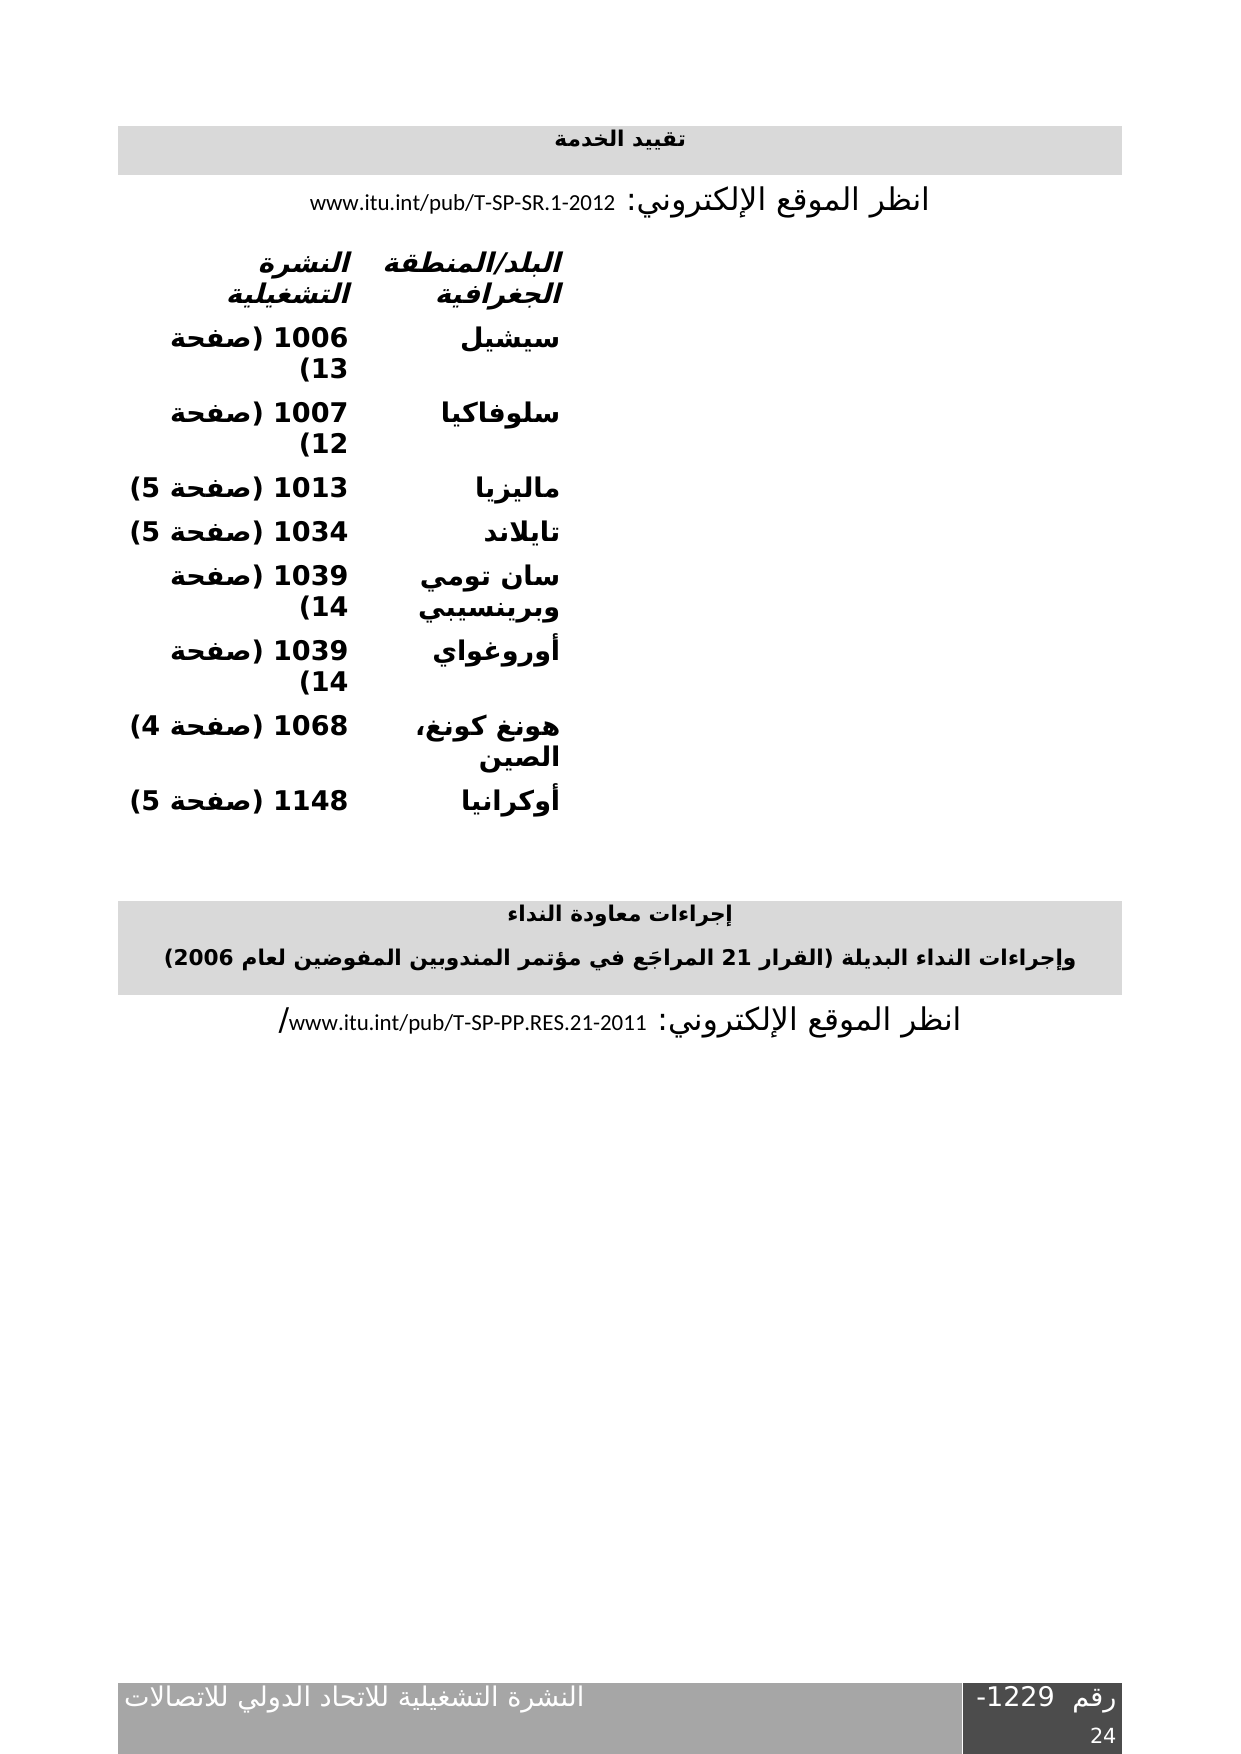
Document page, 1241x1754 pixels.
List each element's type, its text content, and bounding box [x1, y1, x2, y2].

table_cell هونغ كونغ، الصين [355, 704, 566, 779]
table_cell 1007 (صفحة 12) [118, 391, 354, 466]
table_cell 1148 (صفحة 5) [118, 779, 354, 823]
table_cell 1013 (صفحة 5) [118, 466, 354, 510]
table_cell سلوفاكيا [355, 391, 566, 466]
table_cell أوروغواي [355, 629, 566, 704]
table_cell 1068 (صفحة 4) [118, 704, 354, 779]
text انظر الموقع الإلكتروني: www.itu.int/pub/T-SP-PP.RES.21-2011/ [118, 1008, 753, 1037]
table_header البلد/المنطقة الجغرافية [355, 241, 566, 316]
table_header النشرة التشغيلية [118, 241, 354, 316]
text انظر الموقع الإلكتروني: www.itu.int/pub/T-SP-SR.1-2012 [694, 187, 845, 216]
table_cell ماليزيا [355, 466, 566, 510]
table_cell 1039 (صفحة 14) [118, 554, 354, 629]
subtitle تقييد الخدمة [118, 126, 1122, 170]
table_cell سان تومي وبرينسيب‍ي [355, 554, 566, 629]
text انظر الموقع الإلكتروني: www.itu.int/pub/T-SP-SR.1-2012 [877, 187, 1122, 216]
text انظر الموقع الإلكتروني: www.itu.int/pub/T-SP-PP.RES.21-2011/ [906, 1008, 1122, 1037]
text انظر الموقع الإلكتروني: www.itu.int/pub/T-SP-PP.RES.21-2011/ [722, 1008, 877, 1037]
table_cell أوكرانيا [355, 779, 566, 823]
table_cell 1039 (صفحة 14) [118, 629, 354, 704]
subtitle إجراءات معاودة النداء وإجراءات النداء البديلة (القرار 21 المراجَع في مؤتمر المندوبين المفوضين لعام 2006) [118, 901, 1122, 990]
text انظر الموقع الإلكتروني: www.itu.int/pub/T-SP-SR.1-2012 [118, 187, 725, 216]
table_cell تايلاند [355, 510, 566, 554]
table_cell سيشيل [355, 316, 566, 391]
table_cell 1006 (صفحة 13) [118, 316, 354, 391]
table_cell 1034 (صفحة 5) [118, 510, 354, 554]
